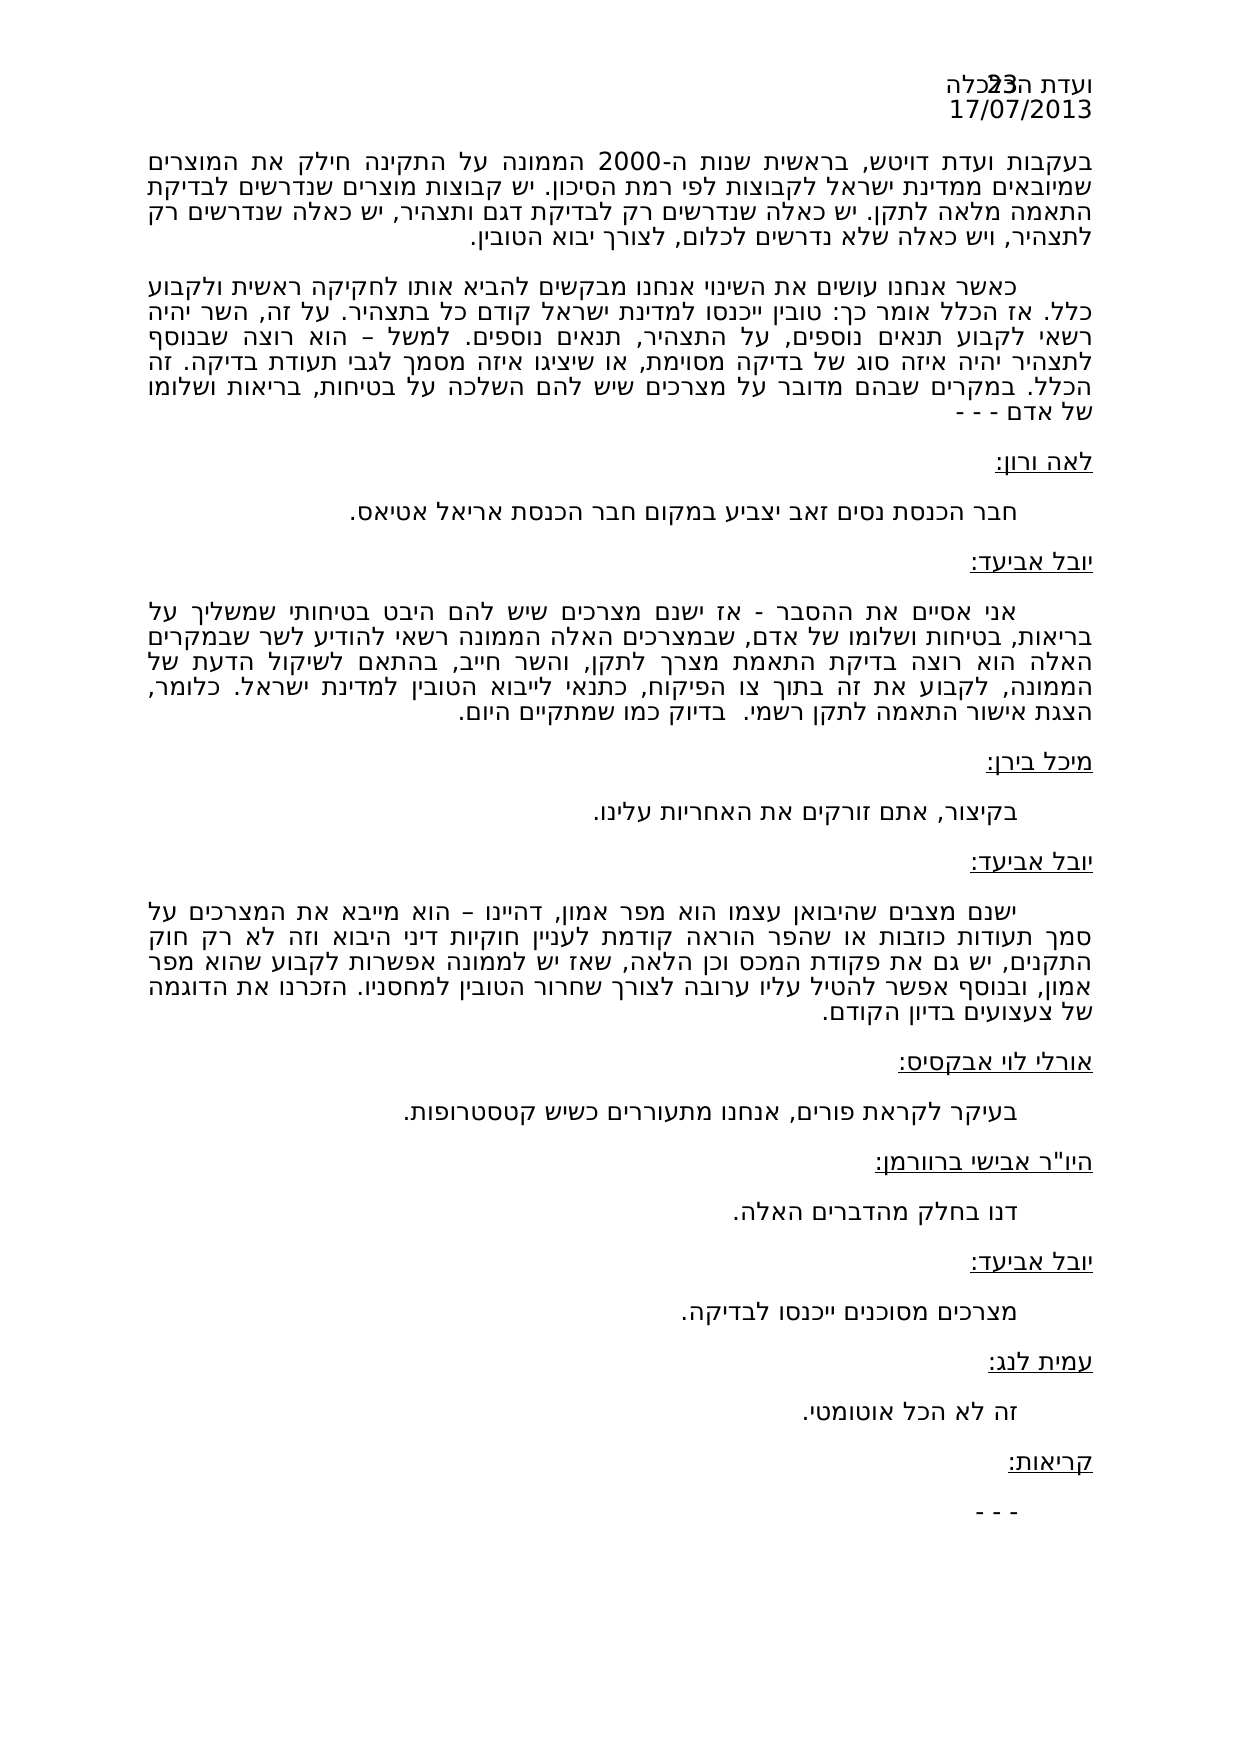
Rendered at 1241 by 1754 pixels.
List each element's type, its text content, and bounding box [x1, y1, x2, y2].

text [147, 150, 1093, 250]
text זה לא הכל אוטומטי. [147, 1400, 1093, 1425]
text בעיקר לקראת פורים, אנחנו מתעוררים כשיש קטסטרופות. [147, 1100, 1093, 1125]
text כאשר אנחנו עושים את השינוי אנחנו מבקשים להביא אותו לחקיקה ראשית ולקבוע כלל. אז הכלל אומר כך: טובין ייכנסו למדינת ישראל קודם כל בתצהיר. על זה, השר יהיה רשאי לקבוע תנאים נוספים, על התצהיר, תנאים נוספים. למשל – הוא רוצה שבנוסף לתצהיר יהיה איזה סוג של בדיקה מסוימת, או שיציגו איזה מסמך לגבי תעודת בדיקה. זה הכלל. במקרים שבהם מדובר על מצרכים שיש להם השלכה על בטיחות, בריאות ושלומו של אדם - - - [147, 275, 1093, 425]
text - - - [147, 1500, 1093, 1525]
text אני אסיים את ההסבר - אז ישנם מצרכים שיש להם היבט בטיחותי שמשליך על בריאות, בטיחות ושלומו של אדם, שבמצרכים האלה הממונה רשאי להודיע לשר שבמקרים האלה הוא רוצה בדיקת התאמת מצרך לתקן, והשר חייב, בהתאם לשיקול הדעת של הממונה, לקבוע את זה בתוך צו הפיקוח, כתנאי לייבוא הטובין למדינת ישראל. כלומר, הצגת אישור התאמה לתקן רשמי. בדיוק כמו שמתקיים היום. [147, 600, 1093, 725]
text מצרכים מסוכנים ייכנסו לבדיקה. [147, 1300, 1093, 1325]
text דנו בחלק מהדברים האלה. [147, 1200, 1093, 1225]
text ישנם מצבים שהיבואן עצמו הוא מפר אמון, דהיינו – הוא מייבא את המצרכים על סמך תעודות כוזבות או שהפר הוראה קודמת לעניין חוקיות דיני היבוא וזה לא רק חוק התקנים, יש גם את פקודת המכס וכן הלאה, שאז יש לממונה אפשרות לקבוע שהוא מפר אמון, ובנוסף אפשר להטיל עליו ערובה לצורך שחרור הטובין למחסניו. הזכרנו את הדוגמה של צעצועים בדיון הקודם. [147, 900, 1093, 1025]
text חבר הכנסת נסים זאב יצביע במקום חבר הכנסת אריאל אטיאס. [147, 500, 1093, 525]
text בקיצור, אתם זורקים את האחריות עלינו. [147, 800, 1093, 825]
